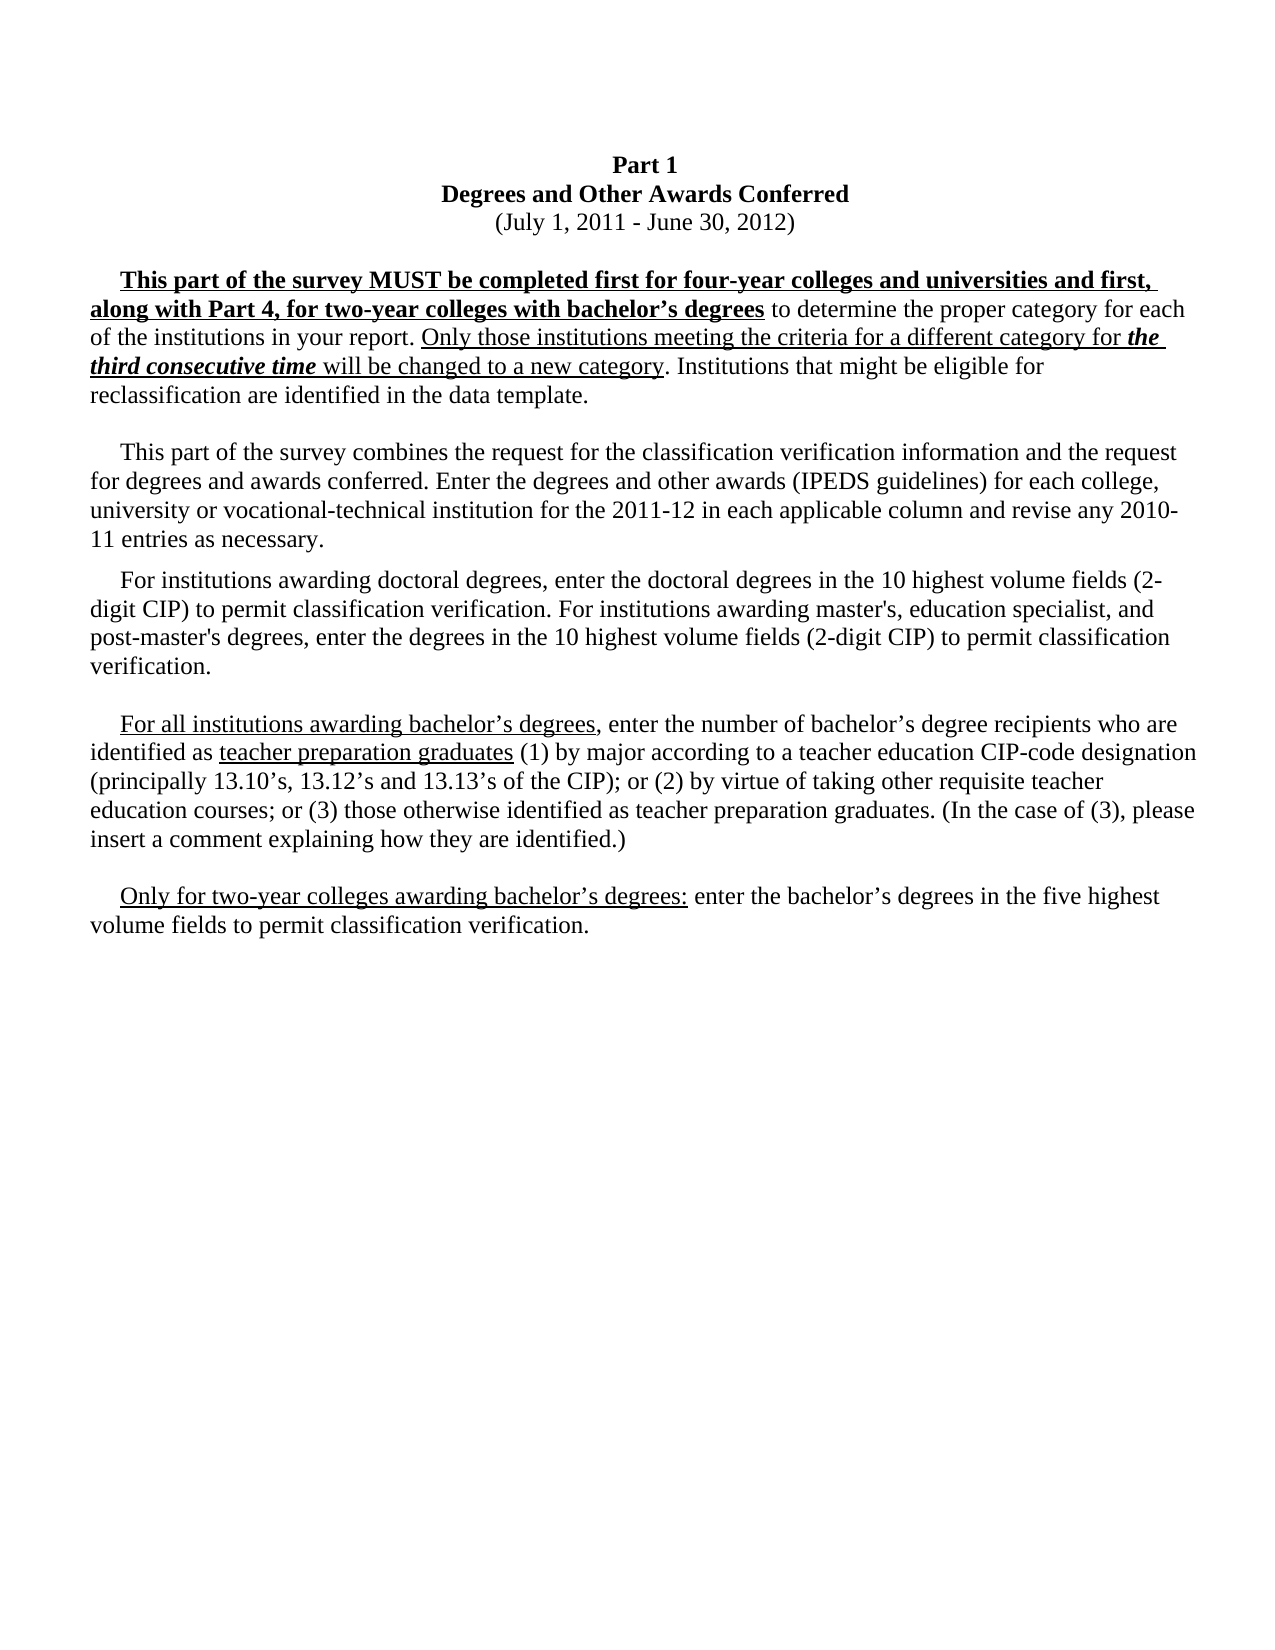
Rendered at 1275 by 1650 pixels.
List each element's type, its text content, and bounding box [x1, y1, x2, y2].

text Degrees and Other Awards Conferred [90, 179, 1200, 207]
text This part of the survey combines the request for the classification verification information and the request for degrees and awards conferred. Enter the degrees and other awards (IPEDS guidelines) for each college, university or vocational-technical institution for the 2011-12 in each applicable column and revise any 2010-11 entries as necessary. [90, 437, 1200, 552]
text Only for two-year colleges awarding bachelor’s degrees: enter the bachelor’s degrees in the five highest volume fields to permit classification verification. [90, 881, 1200, 939]
text (July 1, 2011 - June 30, 2012) [90, 207, 1200, 236]
text This part of the survey MUST be completed first for four-year colleges and universities and first, along with Part 4, for two-year colleges with bachelor’s degrees to determine the proper category for each of the institutions in your report. Only those institutions meeting the criteria for a different category for the third consecutive time will be changed to a new category. Institutions that might be eligible for reclassification are identified in the data template. [90, 265, 1200, 409]
text For all institutions awarding bachelor’s degrees, enter the number of bachelor’s degree recipients who are identified as teacher preparation graduates (1) by major according to a teacher education CIP-code designation (principally 13.10’s, 13.12’s and 13.13’s of the CIP); or (2) by virtue of taking other requisite teacher education courses; or (3) those otherwise identified as teacher preparation graduates. (In the case of (3), please insert a comment explaining how they are identified.) [90, 709, 1200, 852]
text Part 1 [90, 150, 1200, 179]
text For institutions awarding doctoral degrees, enter the doctoral degrees in the 10 highest volume fields (2-digit CIP) to permit classification verification. For institutions awarding master's, education specialist, and post-master's degrees, enter the degrees in the 10 highest volume fields (2-digit CIP) to permit classification verification. [90, 565, 1200, 680]
